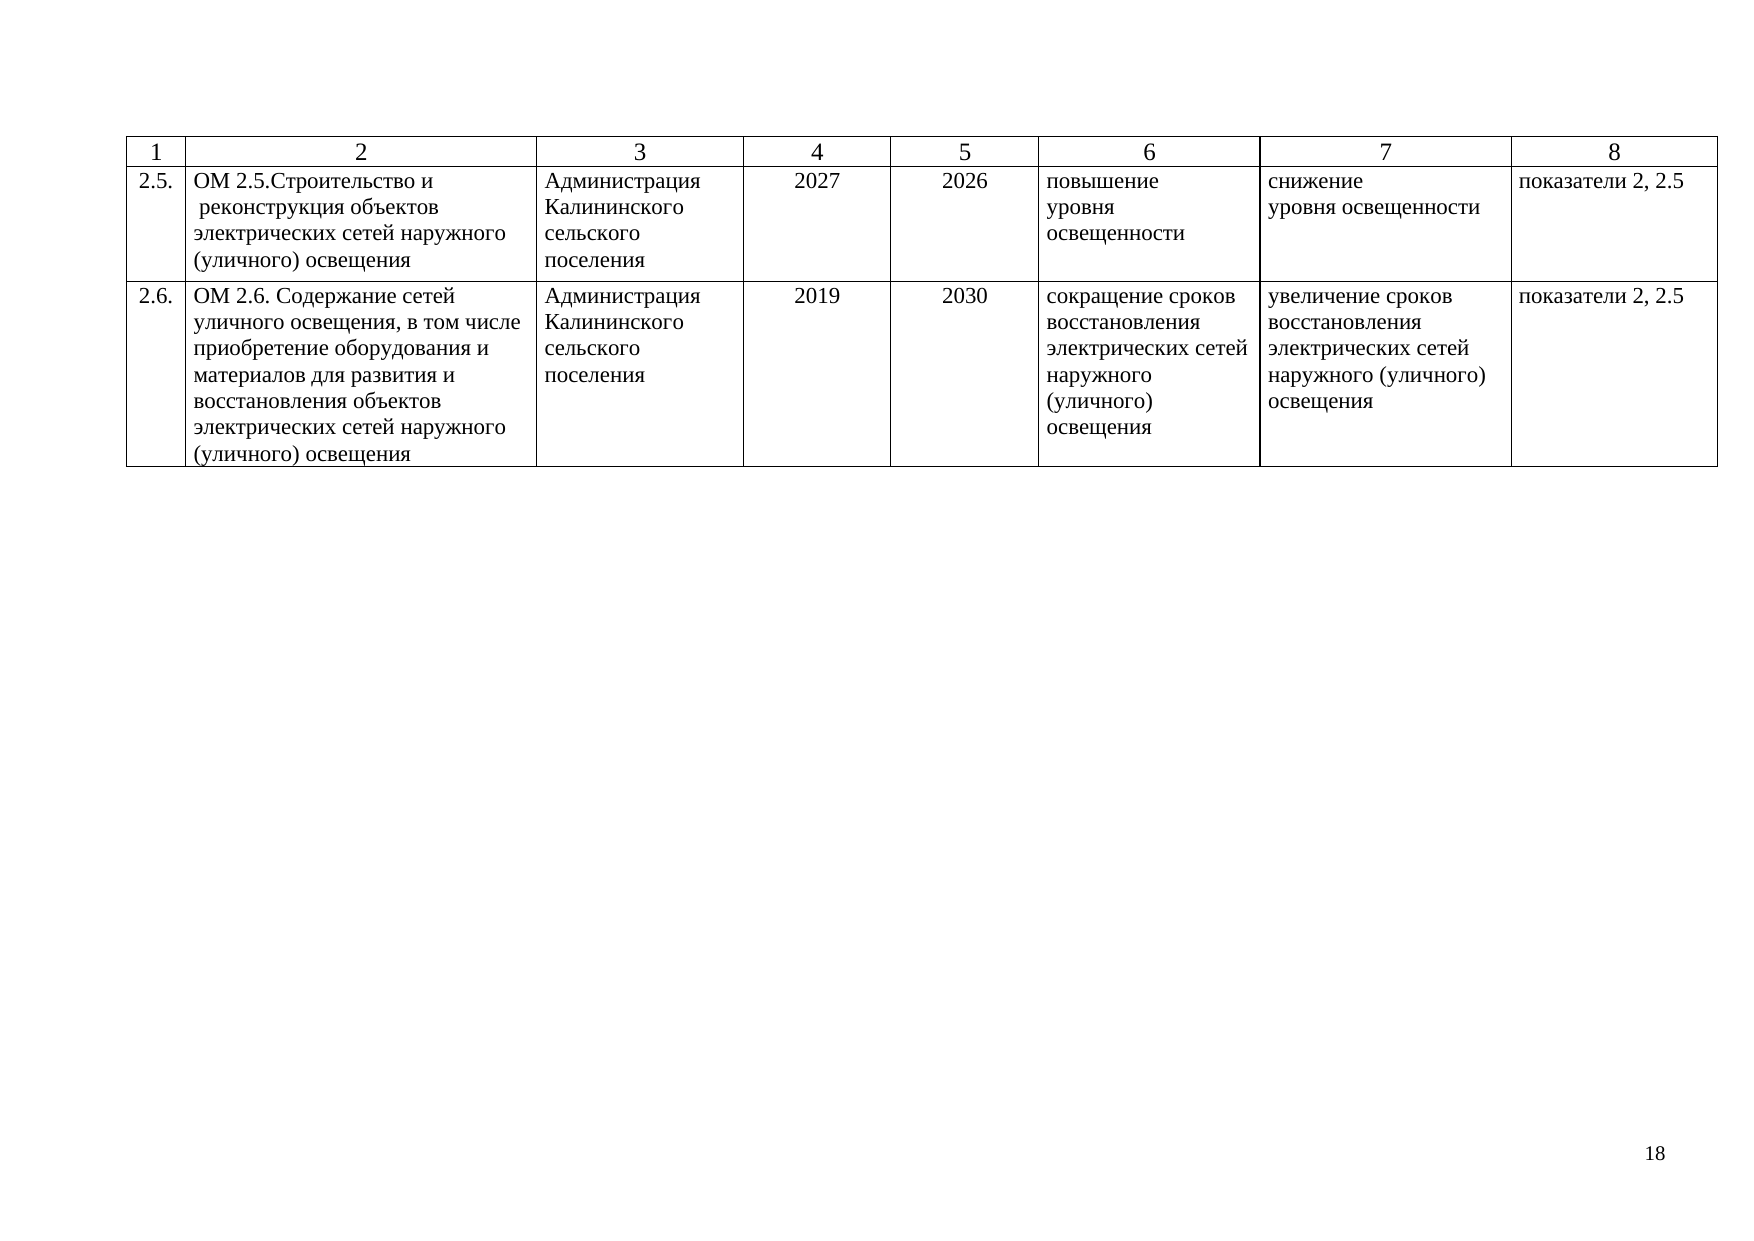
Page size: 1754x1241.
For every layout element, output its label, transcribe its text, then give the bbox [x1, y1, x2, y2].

table_cell Администрация Калининского сельского поселения [537, 282, 743, 466]
table_cell увеличение сроков восстановления электрических сетей наружного (уличного) освещения [1261, 282, 1511, 466]
table_header 4 [744, 137, 890, 166]
table_header 6 [1039, 137, 1259, 166]
table_cell показатели 2, 2.5 [1512, 167, 1717, 281]
table_cell 2026 [891, 167, 1038, 281]
table_cell показатели 2, 2.5 [1512, 282, 1717, 466]
table_header 8 [1512, 137, 1717, 166]
table_cell повышение уровня освещенности [1039, 167, 1259, 281]
table_cell ОМ 2.6. Содержание сетей уличного освещения, в том числе приобретение оборудования и материалов для развития и восстановления объектов электрических сетей наружного (уличного) освещения [186, 282, 536, 466]
table_cell 2.6. [127, 282, 185, 466]
table_cell 2030 [891, 282, 1038, 466]
table_header 7 [1261, 137, 1511, 166]
table_cell 2019 [744, 282, 890, 466]
table_cell сокращение сроков восстановления электрических сетей наружного (уличного) освещения [1039, 282, 1259, 466]
table_header 2 [186, 137, 536, 166]
table_cell ОМ 2.5.Строительство и реконструкция объектов электрических сетей наружного (уличного) освещения [186, 167, 536, 281]
table_header 3 [537, 137, 743, 166]
table_cell снижение уровня освещенности [1261, 167, 1511, 281]
table_header 5 [891, 137, 1038, 166]
table_cell 2.5. [127, 167, 185, 281]
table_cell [537, 167, 743, 281]
table_cell 2027 [744, 167, 890, 281]
table_header 1 [127, 137, 185, 166]
